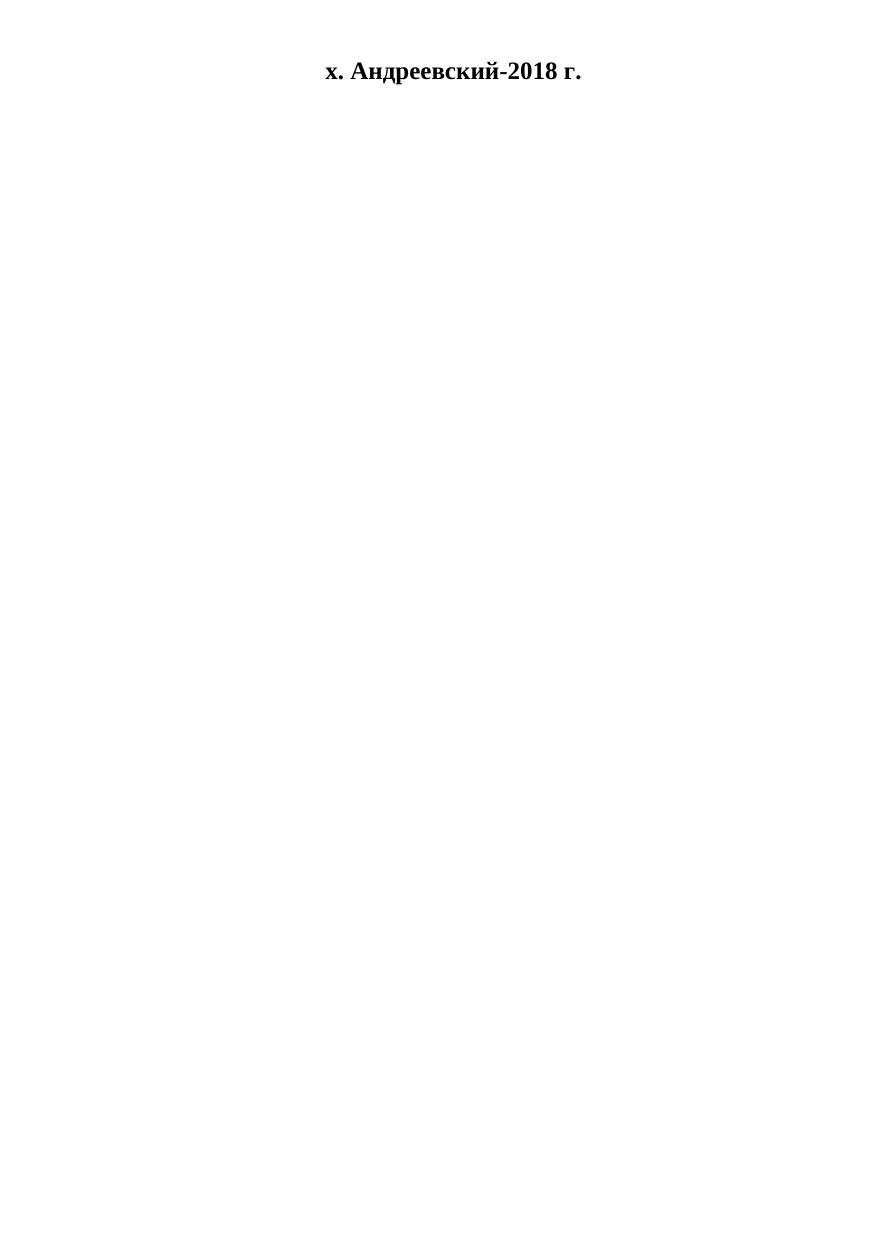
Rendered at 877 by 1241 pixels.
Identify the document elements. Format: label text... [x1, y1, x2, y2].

text х. Андреевский-2018 г. [83, 56, 824, 85]
